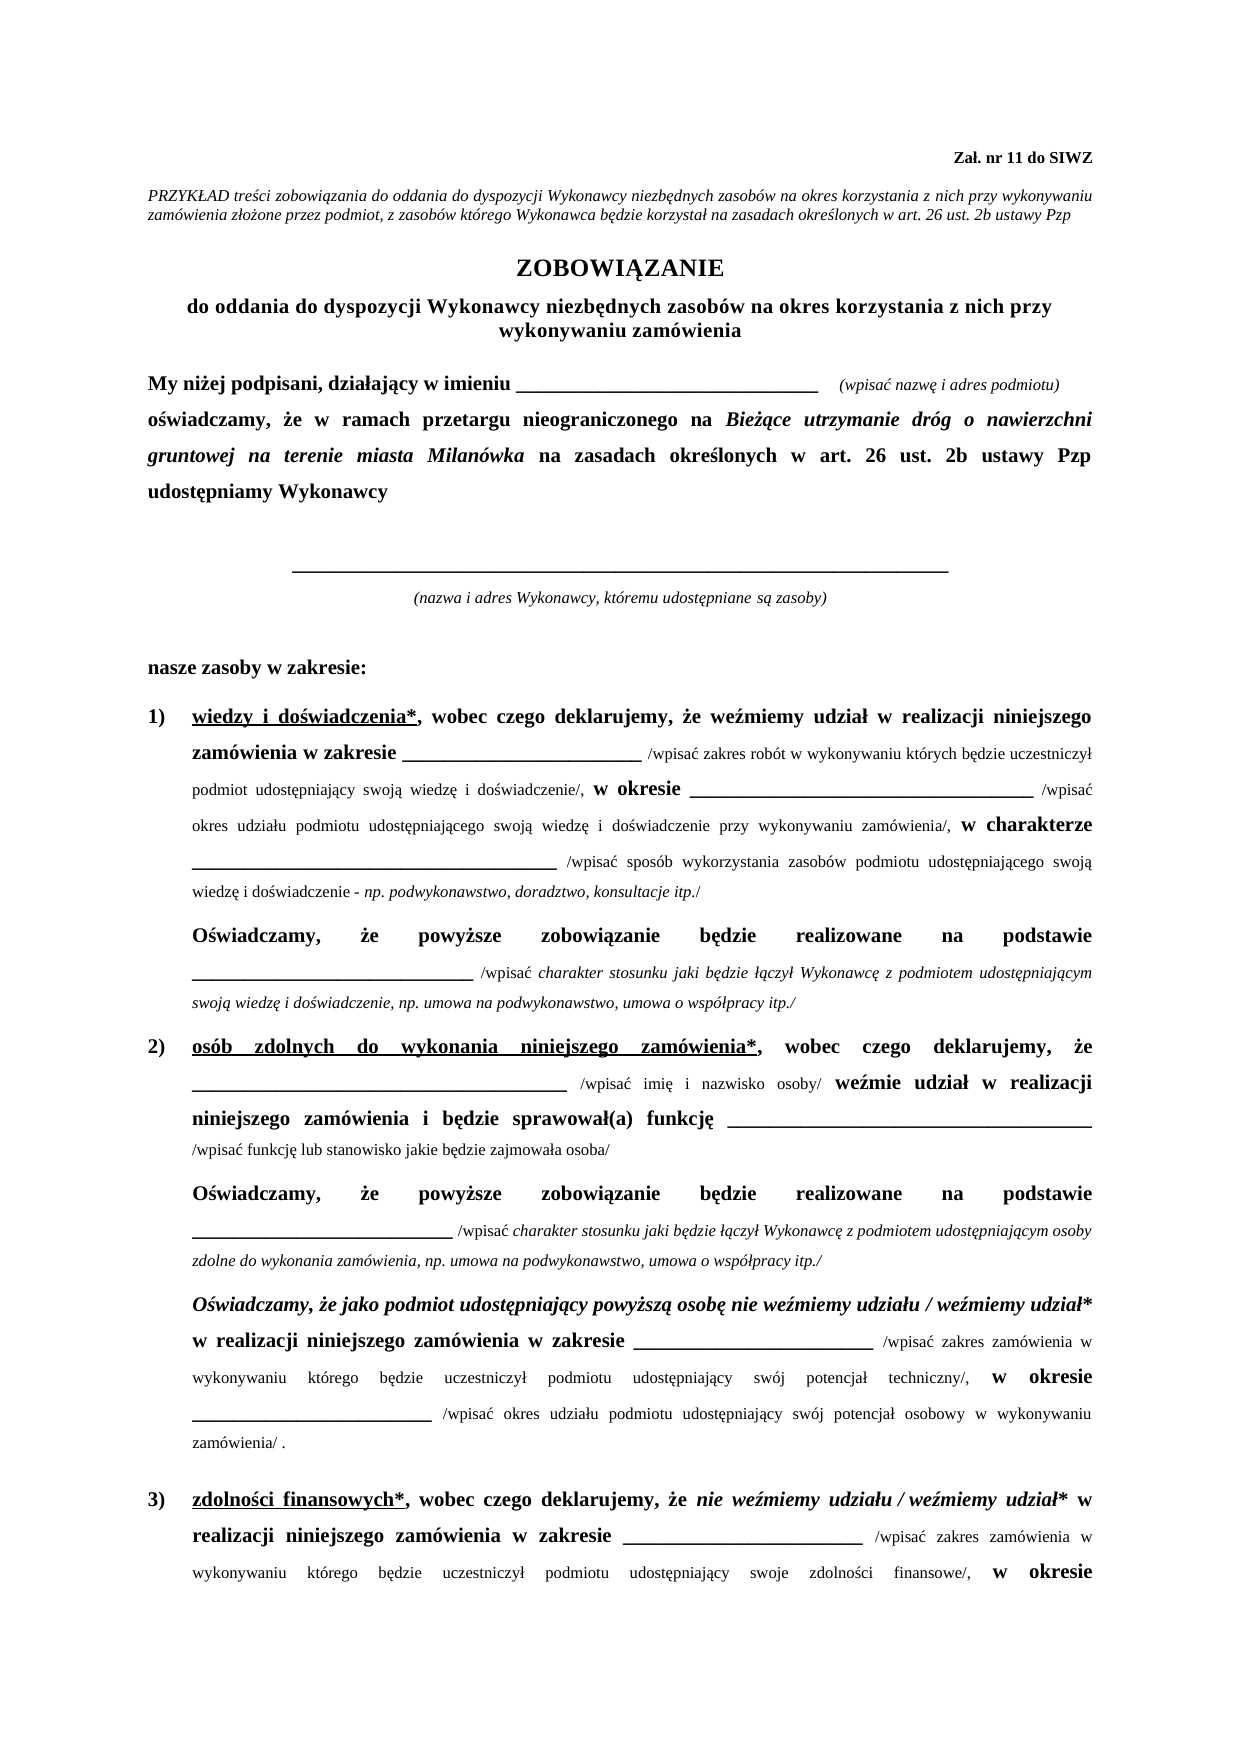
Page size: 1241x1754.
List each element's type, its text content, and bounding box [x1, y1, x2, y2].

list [148, 1487, 1093, 1583]
text Oświadczamy, że jako podmiot udostępniający powyższą osobę nie weźmiemy udziału / weźmiemy udział* w realizacji niniejszego zamówienia w zakresie _______________________ /wpisać zakres zamówienia w wykonywaniu którego będzie uczestniczył podmiotu udostępniający swój potencjał techniczny/, w okresie _______________________ /wpisać okres udziału podmiotu udostępniający swój potencjał osobowy w wykonywaniu zamówienia/ . [192, 1292, 1093, 1452]
text ZOBOWIĄZANIE [148, 253, 1093, 282]
text Zał. nr 11 do SIWZ [148, 148, 1093, 167]
text _______________________________________________________________ [148, 551, 1093, 575]
text My niżej podpisani, działający w imieniu _____________________________ (wpisać nazwę i adres podmiotu) [148, 371, 1093, 395]
list osób zdolnych do wykonania niniejszego zamówienia*, wobec czego deklarujemy, że ____________________________________ /wpisać imię i nazwisko osoby/ weźmie udział w realizacji niniejszego zamówienia i będzie sprawował(a) funkcję ___________________________________ /wpisać funkcję lub stanowisko jakie będzie zajmowała osoba/ [148, 1034, 1093, 1158]
text PRZYKŁAD treści zobowiązania do oddania do dyspozycji Wykonawcy niezbędnych zasobów na okres korzystania z nich przy wykonywaniu zamówienia złożone przez podmiot, z zasobów którego Wykonawca będzie korzystał na zasadach określonych w art. 26 ust. 2b ustawy Pzp [148, 186, 1093, 224]
text do oddania do dyspozycji Wykonawcy niezbędnych zasobów na okres korzystania z nich przy wykonywaniu zamówienia [148, 294, 1093, 342]
text Oświadczamy, że powyższe zobowiązanie będzie realizowane na podstawie _________________________ /wpisać charakter stosunku jaki będzie łączył Wykonawcę z podmiotem udostępniającym osoby zdolne do wykonania zamówienia, np. umowa na podwykonawstwo, umowa o współpracy itp./ [192, 1181, 1093, 1269]
text nasze zasoby w zakresie: [148, 655, 1093, 679]
list wiedzy i doświadczenia*, wobec czego deklarujemy, że weźmiemy udział w realizacji niniejszego zamówienia w zakresie _______________________ /wpisać zakres robót w wykonywaniu których będzie uczestniczył podmiot udostępniający swoją wiedzę i doświadczenie/, w okresie _________________________________ /wpisać okres udziału podmiotu udostępniającego swoją wiedzę i doświadczenie przy wykonywaniu zamówienia/, w charakterze ___________________________________ /wpisać sposób wykorzystania zasobów podmiotu udostępniającego swoją wiedzę i doświadczenie - np. podwykonawstwo, doradztwo, konsultacje itp./ [148, 704, 1093, 901]
text (nazwa i adres Wykonawcy, któremu udostępniane są zasoby) [148, 587, 1093, 607]
text oświadczamy, że w ramach przetargu nieograniczonego na Bieżące utrzymanie dróg o nawierzchni gruntowej na terenie miasta Milanówka na zasadach określonych w art. 26 ust. 2b ustawy Pzp udostępniamy Wykonawcy [148, 407, 1093, 503]
text Oświadczamy, że powyższe zobowiązanie będzie realizowane na podstawie ___________________________ /wpisać charakter stosunku jaki będzie łączył Wykonawcę z podmiotem udostępniającym swoją wiedzę i doświadczenie, np. umowa na podwykonawstwo, umowa o współpracy itp./ [192, 923, 1093, 1012]
